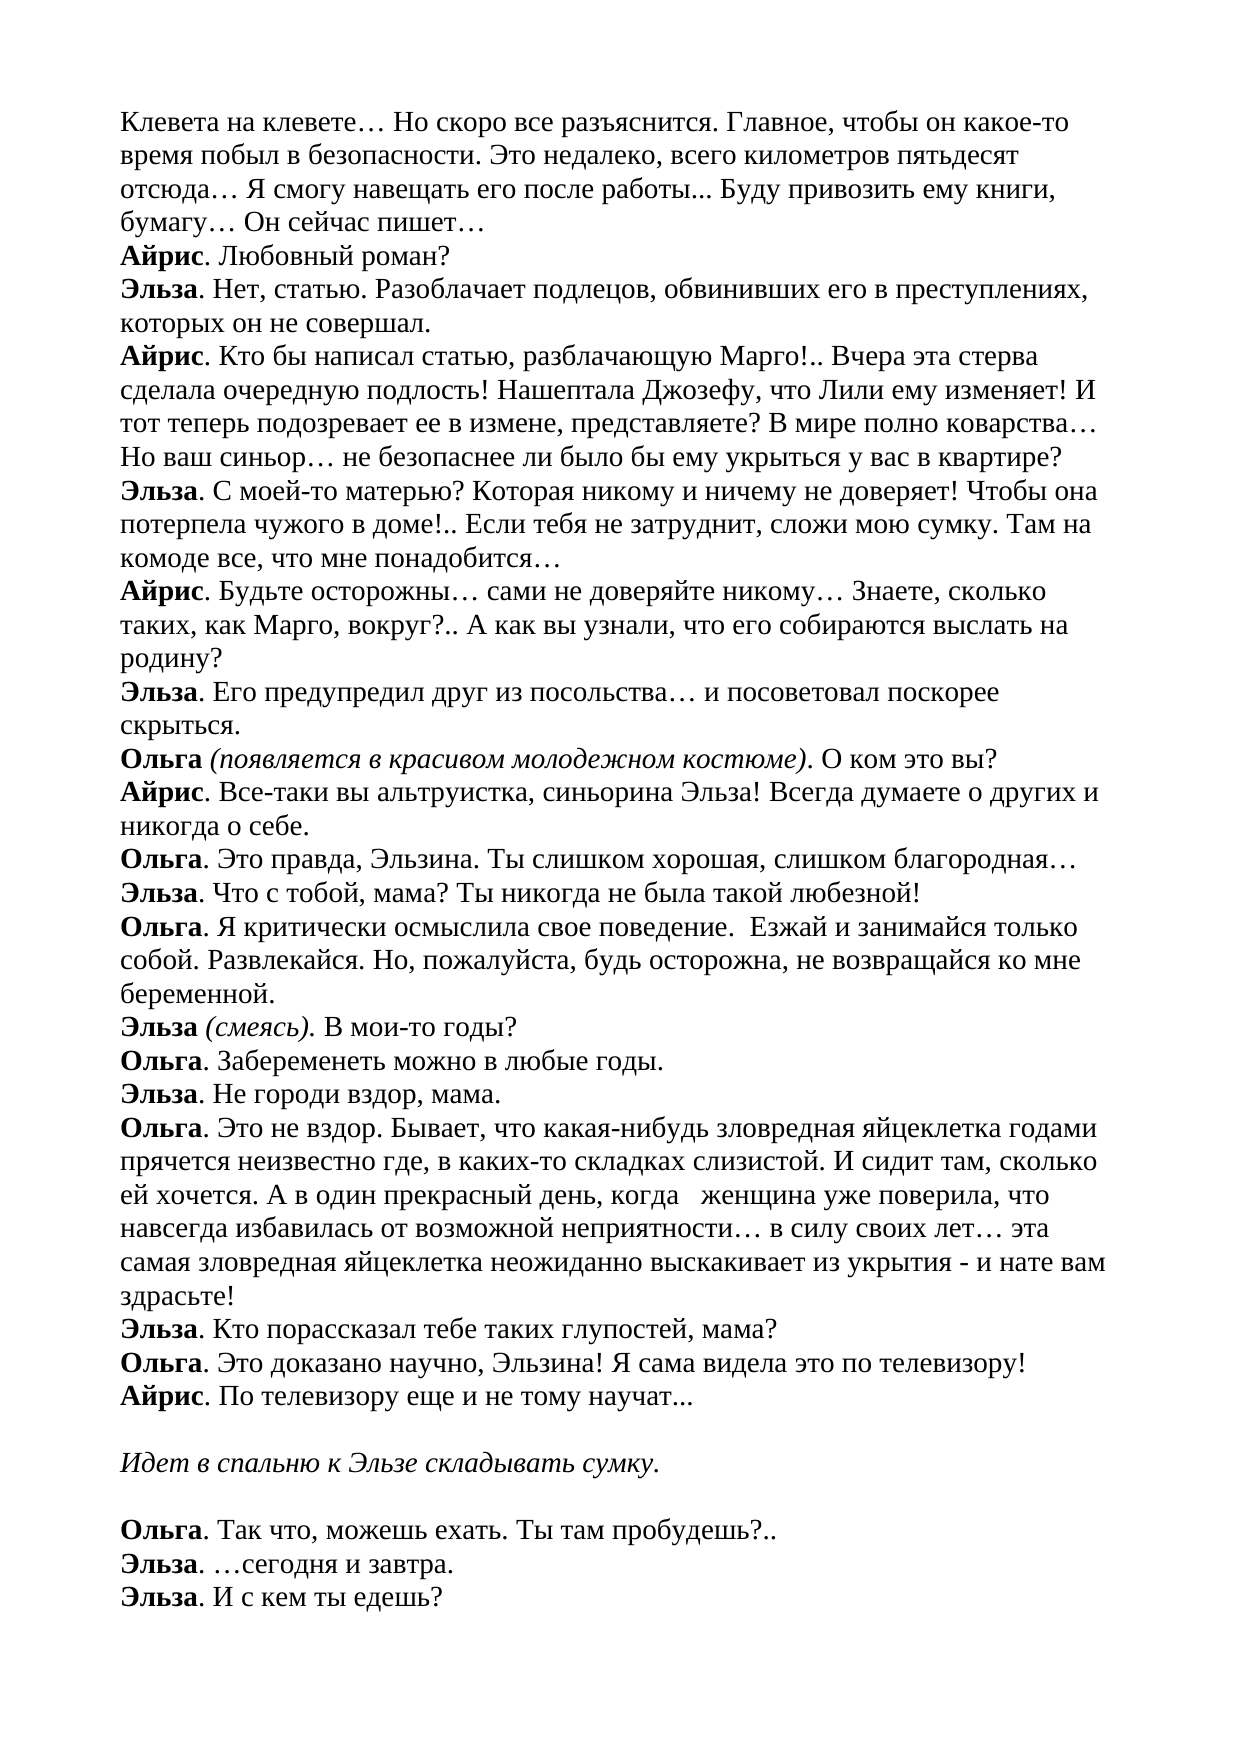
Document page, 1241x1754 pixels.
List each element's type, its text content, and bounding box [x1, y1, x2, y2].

text Эльза. Нет, статью. Разоблачает подлецов, обвинивших его в преступлениях, которых он не совершал. [120, 271, 1120, 338]
text Айрис. Будьте осторожны… сами не доверяйте никому… Знаете, сколько таких, как Марго, вокруг?.. А как вы узнали, что его собираются выслать на родину? [120, 573, 1120, 674]
text Ольга. Это правда, Эльзина. Ты слишком хорошая, слишком благородная… [120, 842, 1120, 875]
text Эльза. И с кем ты едешь? [120, 1579, 1120, 1613]
text Ольга (появляется в красивом молодежном костюме). О ком это вы? [120, 741, 1120, 774]
text Ольга. Это не вздор. Бывает, что какая-нибудь зловредная яйцеклетка годами прячется неизвестно где, в каких-то складках слизистой. И сидит там, сколько ей хочется. А в один прекрасный день, когда женщина уже поверила, что навсегда избавилась от возможной неприятности… в силу своих лет… эта самая зловредная яйцеклетка неожиданно выскакивает из укрытия - и нате вам здрасьте! [120, 1110, 1120, 1311]
text Эльза. Его предупредил друг из посольства… и посоветовал поскорее скрыться. [120, 674, 1120, 741]
text Эльза. …сегодня и завтра. [120, 1546, 1120, 1579]
text Эльза. С моей-то матерью? Которая никому и ничему не доверяет! Чтобы она потерпела чужого в доме!.. Если тебя не затруднит, сложи мою сумку. Там на комоде все, что мне понадобится… [120, 473, 1120, 573]
text Айрис. Любовный роман? [120, 238, 1120, 271]
text Идет в спальню к Эльзе складывать сумку. [120, 1445, 1120, 1479]
text Айрис. Все-таки вы альтруистка, синьорина Эльза! Всегда думаете о других и никогда о себе. [120, 774, 1120, 842]
text Ольга. Так что, можешь ехать. Ты там пробудешь?.. [120, 1512, 1120, 1546]
text Ольга. Я критически осмыслила свое поведение. Езжай и занимайся только собой. Развлекайся. Но, пожалуйста, будь осторожна, не возвращайся ко мне беременной. [120, 909, 1120, 1009]
text Ольга. Забеременеть можно в любые годы. [120, 1043, 1120, 1076]
text Айрис. По телевизору еще и не тому научат... [120, 1378, 1120, 1412]
text Ольга. Это доказано научно, Эльзина! Я сама видела это по телевизору! [120, 1345, 1120, 1378]
text Айрис. Кто бы написал статью, разблачающую Марго!.. Вчера эта стерва сделала очередную подлость! Нашептала Джозефу, что Лили ему изменяет! И тот теперь подозревает ее в измене, представляете? В мире полно коварства… Но ваш синьор… не безопаснее ли было бы ему укрыться у вас в квартире? [120, 338, 1120, 473]
text Эльза (смеясь). В мои-то годы? [120, 1009, 1120, 1043]
text Эльза. Кто порассказал тебе таких глупостей, мама? [120, 1311, 1120, 1345]
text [120, 104, 1120, 238]
text Эльза. Не городи вздор, мама. [120, 1076, 1120, 1110]
text Эльза. Что с тобой, мама? Ты никогда не была такой любезной! [120, 875, 1120, 909]
